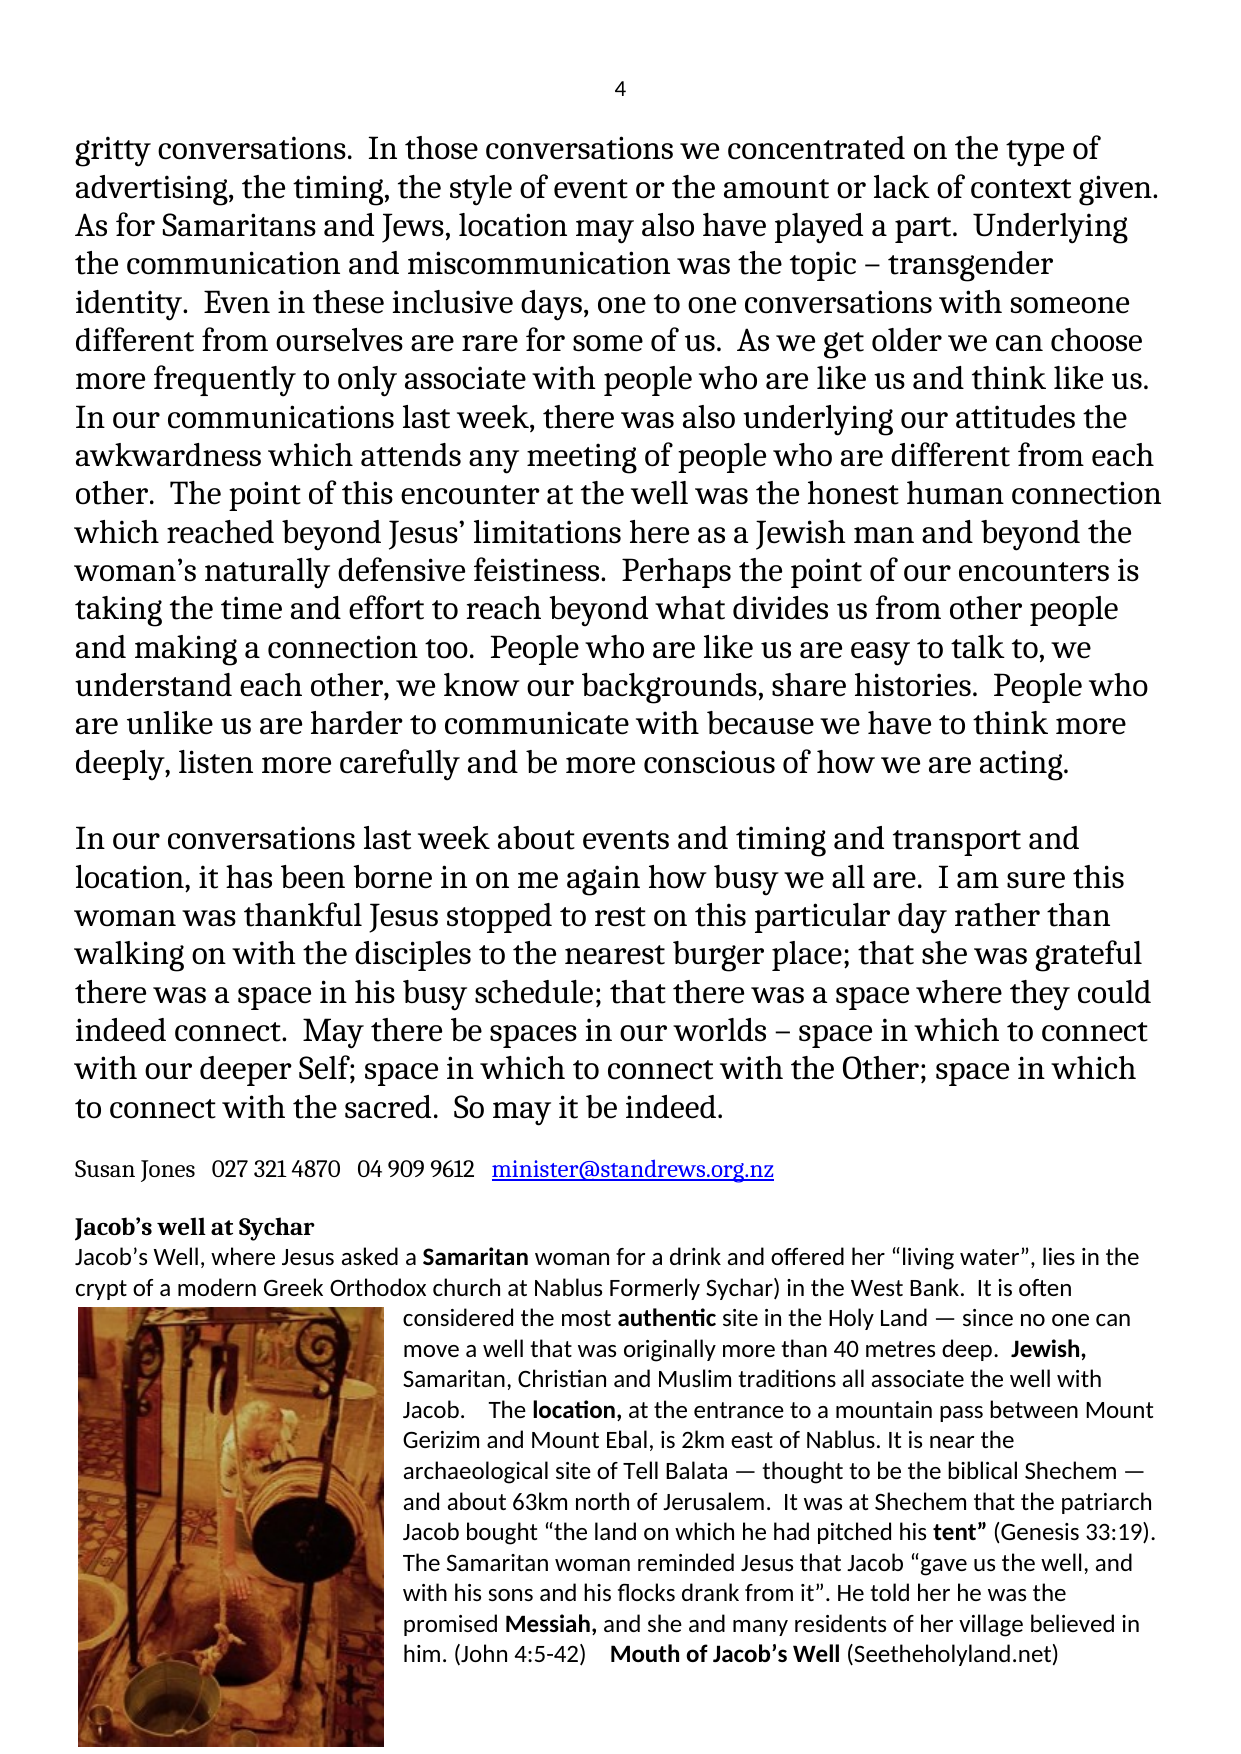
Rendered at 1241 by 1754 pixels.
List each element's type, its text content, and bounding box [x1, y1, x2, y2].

text In our conversations last week about events and timing and transport and location, it has been borne in on me again how busy we all are. I am sure this woman was thankful Jesus stopped to rest on this particular day rather than walking on with the disciples to the nearest burger place; that she was grateful there was a space in his busy schedule; that there was a space where they could indeed connect. May there be spaces in our worlds – space in which to connect with our deeper Self; space in which to connect with the Other; space in which to connect with the sacred. So may it be indeed. [75, 820, 1165, 1126]
text Jacob’s well at Sychar [75, 1213, 1165, 1241]
text Susan Jones 027 321 4870 04 909 9612 minister@standrews.org.nz [75, 1155, 1165, 1184]
text Jacob’s Well, where Jesus asked a Samaritan woman for a drink and offered her “living water”, lies in the crypt of a modern Greek Orthodox church at Nablus Formerly Sychar) in the West Bank. It is often considered the most authentic site in the Holy Land — since no one can move a well that was originally more than 40 metres deep. Jewish, Samaritan, Christian and Muslim traditions all associate the well with Jacob. The location, at the entrance to a mountain pass between Mount Gerizim and Mount Ebal, is 2km east of Nablus. It is near the archaeological site of Tell Balata — thought to be the biblical Shechem — and about 63km north of Jerusalem. It was at Shechem that the patriarch Jacob bought “the land on which he had pitched his tent” (Genesis 33:19). The Samaritan woman reminded Jesus that Jacob “gave us the well, and with his sons and his flocks drank from it”. He told her he was the promised Messiah, and she and many residents of her village believed in him. (John 4:5-42) Mouth of Jacob’s Well (Seetheholyland.net) [75, 1241, 1165, 1669]
picture [78, 1307, 384, 1745]
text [75, 130, 1165, 781]
